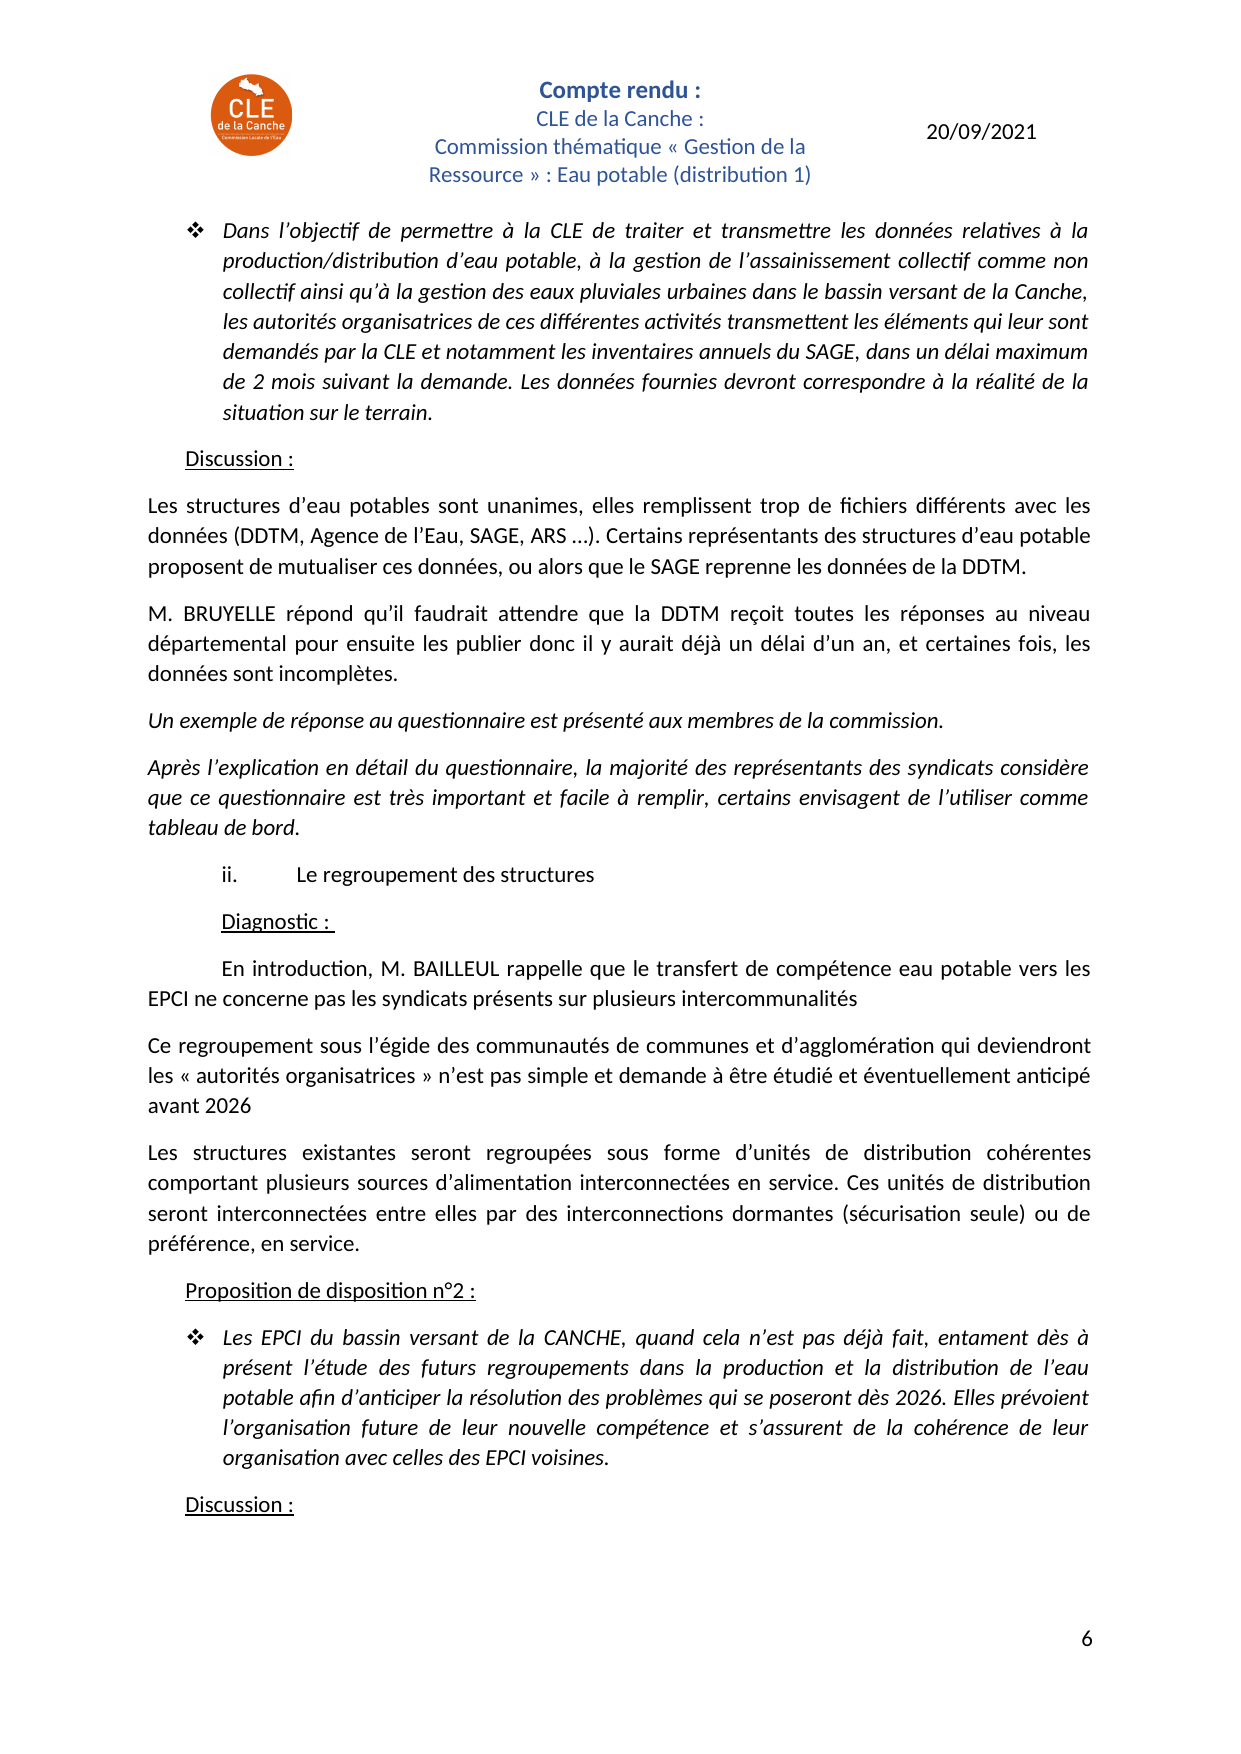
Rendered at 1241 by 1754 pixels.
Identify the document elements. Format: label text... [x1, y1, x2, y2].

text Après l’explication en détail du questionnaire, la majorité des représentants des syndicats considère que ce questionnaire est très important et facile à remplir, certains envisagent de l’utiliser comme tableau de bord. [148, 753, 1093, 841]
text Les structures existantes seront regroupées sous forme d’unités de distribution cohérentes comportant plusieurs sources d’alimentation interconnectées en service. Ces unités de distribution seront interconnectées entre elles par des interconnections dormantes (sécurisation seule) ou de préférence, en service. [148, 1138, 1093, 1257]
text Proposition de disposition n°2 : [148, 1276, 1093, 1304]
text Un exemple de réponse au questionnaire est présenté aux membres de la commission. [148, 706, 1093, 734]
picture [209, 73, 293, 157]
text Discussion : [148, 444, 1093, 472]
text M. BRUYELLE répond qu’il faudrait attendre que la DDTM reçoit toutes les réponses au niveau départemental pour ensuite les publier donc il y aurait déjà un délai d’un an, et certaines fois, les données sont incomplètes. [148, 599, 1093, 687]
text Discussion : [148, 1490, 1093, 1518]
list Dans l’objectif de permettre à la CLE de traiter et transmettre les données relatives à la production/distribution d’eau potable, à la gestion de l’assainissement collectif comme non collectif ainsi qu’à la gestion des eaux pluviales urbaines dans le bassin versant de la Canche, les autorités organisatrices de ces différentes activités transmettent les éléments qui leur sont demandés par la CLE et notamment les inventaires annuels du SAGE, dans un délai maximum de 2 mois suivant la demande. Les données fournies devront correspondre à la réalité de la situation sur le terrain. [185, 216, 1093, 426]
text Ce regroupement sous l’égide des communautés de communes et d’agglomération qui deviendront les « autorités organisatrices » n’est pas simple et demande à être étudié et éventuellement anticipé avant 2026 [148, 1031, 1093, 1119]
list Le regroupement des structures [221, 860, 1093, 888]
text En introduction, M. BAILLEUL rappelle que le transfert de compétence eau potable vers les EPCI ne concerne pas les syndicats présents sur plusieurs intercommunalités [148, 954, 1093, 1012]
list Les EPCI du bassin versant de la CANCHE, quand cela n’est pas déjà fait, entament dès à présent l’étude des futurs regroupements dans la production et la distribution de l’eau potable afin d’anticiper la résolution des problèmes qui se poseront dès 2026. Elles prévoient l’organisation future de leur nouvelle compétence et s’assurent de la cohérence de leur organisation avec celles des EPCI voisines. [185, 1323, 1093, 1471]
text Les structures d’eau potables sont unanimes, elles remplissent trop de fichiers différents avec les données (DDTM, Agence de l’Eau, SAGE, ARS …). Certains représentants des structures d’eau potable proposent de mutualiser ces données, ou alors que le SAGE reprenne les données de la DDTM. [148, 491, 1093, 580]
text Diagnostic : [148, 907, 1093, 935]
